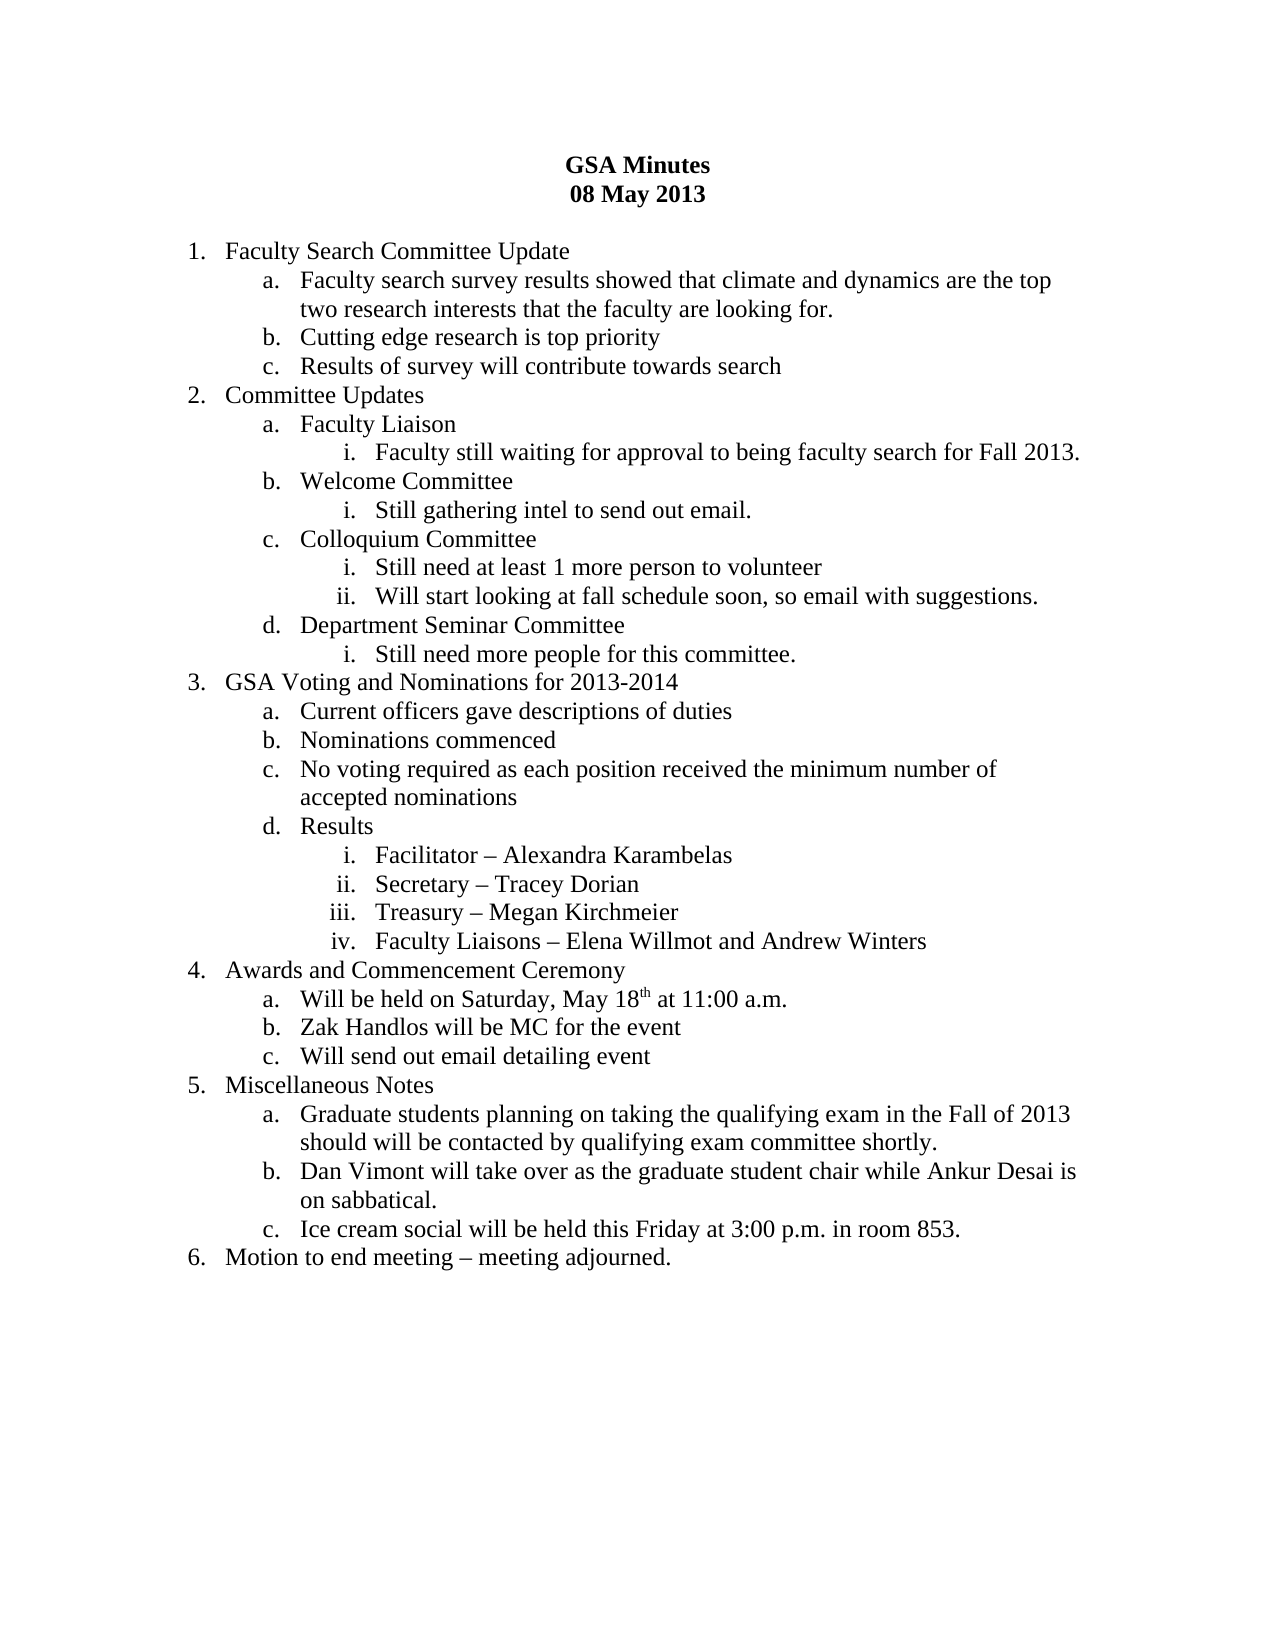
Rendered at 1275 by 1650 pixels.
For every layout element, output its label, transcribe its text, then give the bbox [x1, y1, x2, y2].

list Welcome Committee [262, 466, 1087, 495]
list Facilitator – Alexandra Karambelas [356, 840, 1087, 869]
list Faculty Search Committee Update [187, 236, 1087, 265]
list Zak Handlos will be MC for the event [262, 1012, 1087, 1041]
list Awards and Commencement Ceremony [187, 955, 1087, 984]
list Ice cream social will be held this Friday at 3:00 p.m. in room 853. [262, 1214, 1087, 1242]
list Miscellaneous Notes [187, 1070, 1087, 1099]
list GSA Voting and Nominations for 2013-2014 [187, 667, 1087, 696]
list Secretary – Tracey Dorian [356, 869, 1087, 897]
list Will send out email detailing event [262, 1041, 1087, 1070]
list Motion to end meeting – meeting adjourned. [187, 1242, 1087, 1271]
list Current officers gave descriptions of duties [262, 696, 1087, 725]
list Department Seminar Committee [262, 610, 1087, 639]
list Still need at least 1 more person to volunteer [356, 552, 1087, 581]
list Faculty search survey results showed that climate and dynamics are the top two research interests that the faculty are looking for. [262, 265, 1087, 322]
list Results [262, 811, 1087, 840]
list Committee Updates [187, 380, 1087, 409]
list Colloquium Committee [262, 524, 1087, 552]
list Still gathering intel to send out email. [356, 495, 1087, 524]
list Dan Vimont will take over as the graduate student chair while Ankur Desai is on sabbatical. [262, 1156, 1087, 1214]
list Results of survey will contribute towards search [262, 351, 1087, 380]
list Will start looking at fall schedule soon, so email with suggestions. [356, 581, 1087, 610]
list Faculty Liaison [262, 409, 1087, 437]
list Graduate students planning on taking the qualifying exam in the Fall of 2013 should will be contacted by qualifying exam committee shortly. [262, 1099, 1087, 1156]
text 08 May 2013 [187, 179, 1087, 207]
list Nominations commenced [262, 725, 1087, 754]
list No voting required as each position received the minimum number of accepted nominations [262, 754, 1087, 811]
list Faculty Liaisons – Elena Willmot and Andrew Winters [356, 926, 1087, 955]
list Will be held on Saturday, May 18th at 11:00 a.m. [262, 984, 1087, 1012]
list Faculty still waiting for approval to being faculty search for Fall 2013. [356, 437, 1087, 466]
list Still need more people for this committee. [356, 639, 1087, 667]
text GSA Minutes [187, 150, 1087, 179]
list Cutting edge research is top priority [262, 322, 1087, 351]
list Treasury – Megan Kirchmeier [356, 897, 1087, 926]
